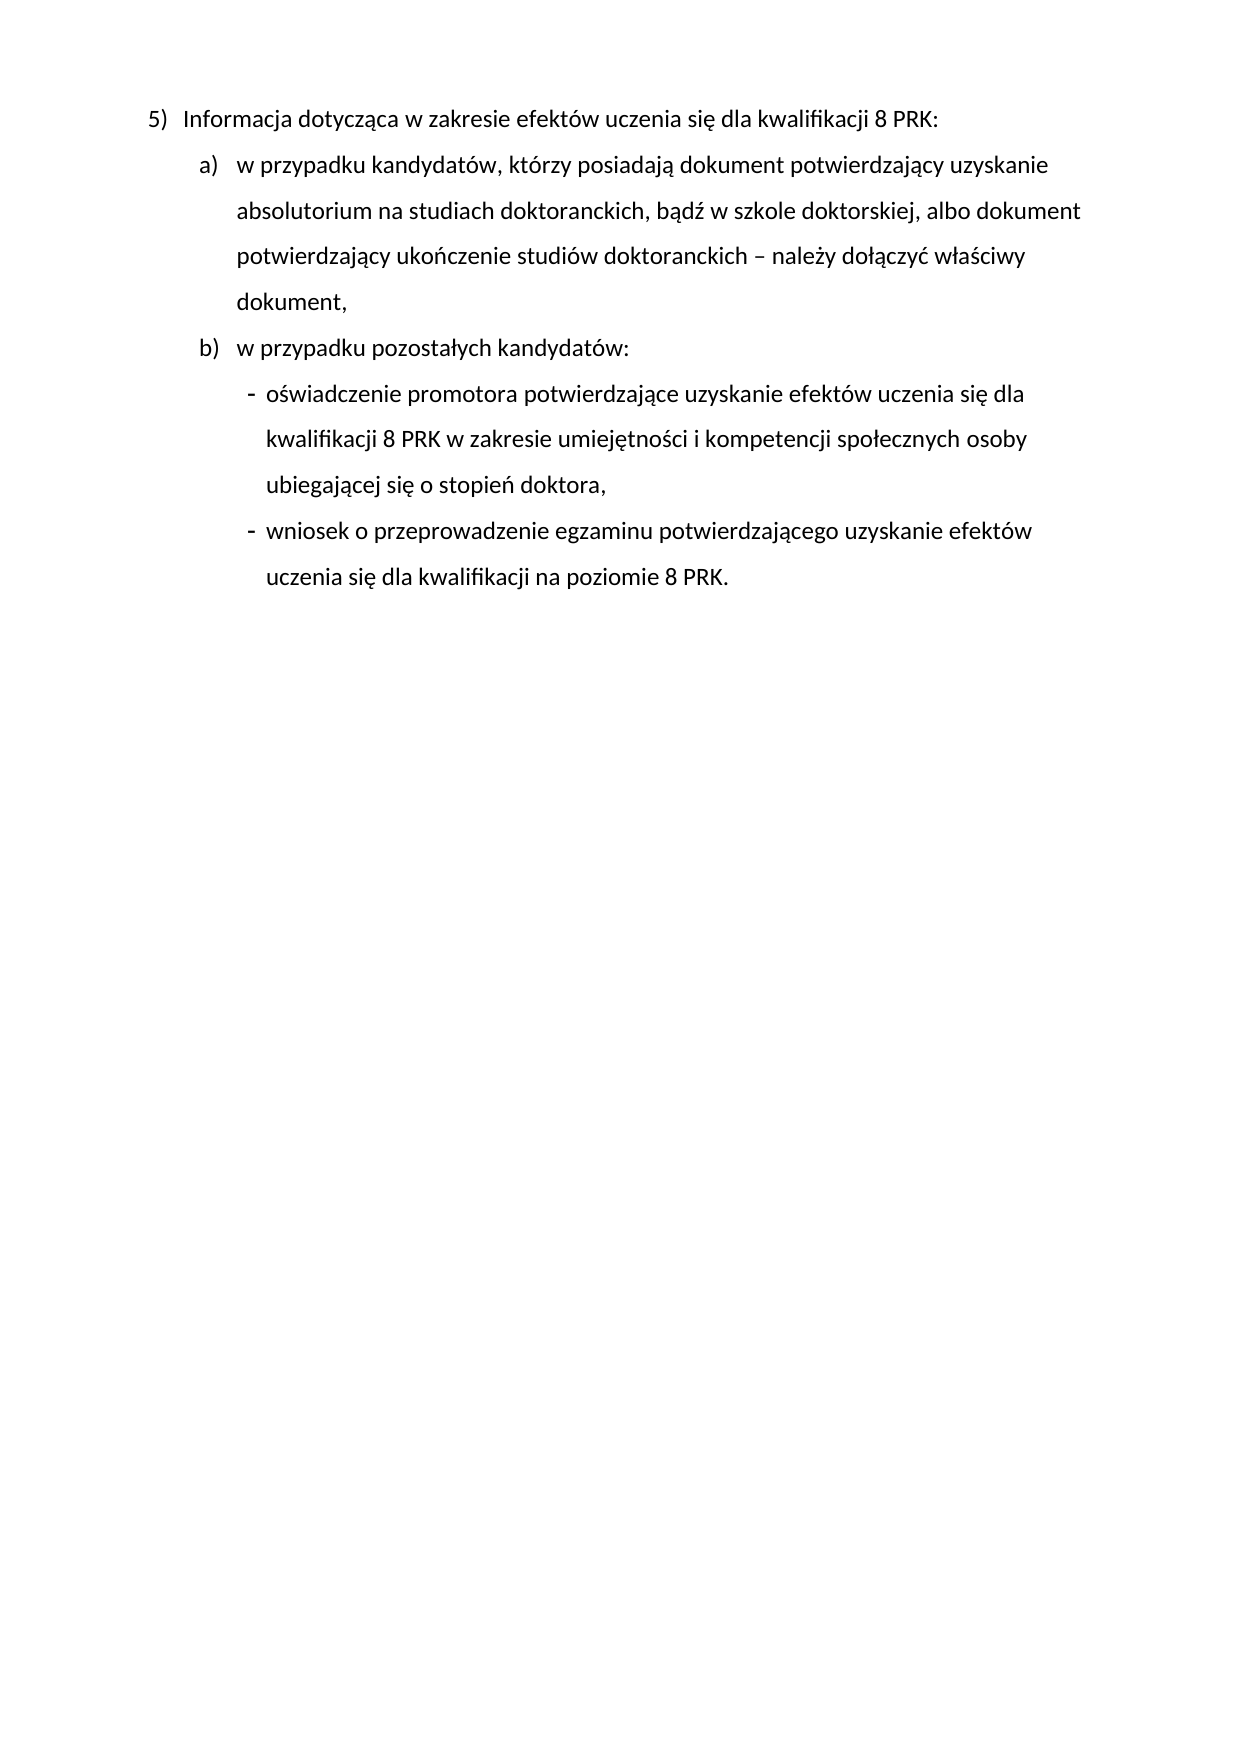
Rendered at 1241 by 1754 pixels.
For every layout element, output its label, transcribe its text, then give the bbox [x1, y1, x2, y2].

list wniosek o przeprowadzenie egzaminu potwierdzającego uzyskanie efektów uczenia się dla kwalifikacji na poziomie 8 PRK. [247, 515, 1092, 591]
list w przypadku pozostałych kandydatów: [199, 332, 1092, 362]
list w przypadku kandydatów, którzy posiadają dokument potwierdzający uzyskanie absolutorium na studiach doktoranckich, bądź w szkole doktorskiej, albo dokument potwierdzający ukończenie studiów doktoranckich – należy dołączyć właściwy dokument, [199, 149, 1092, 317]
list Informacja dotycząca w zakresie efektów uczenia się dla kwalifikacji 8 PRK: [148, 103, 1092, 134]
list oświadczenie promotora potwierdzające uzyskanie efektów uczenia się dla kwalifikacji 8 PRK w zakresie umiejętności i kompetencji społecznych osoby ubiegającej się o stopień doktora, [247, 378, 1092, 500]
